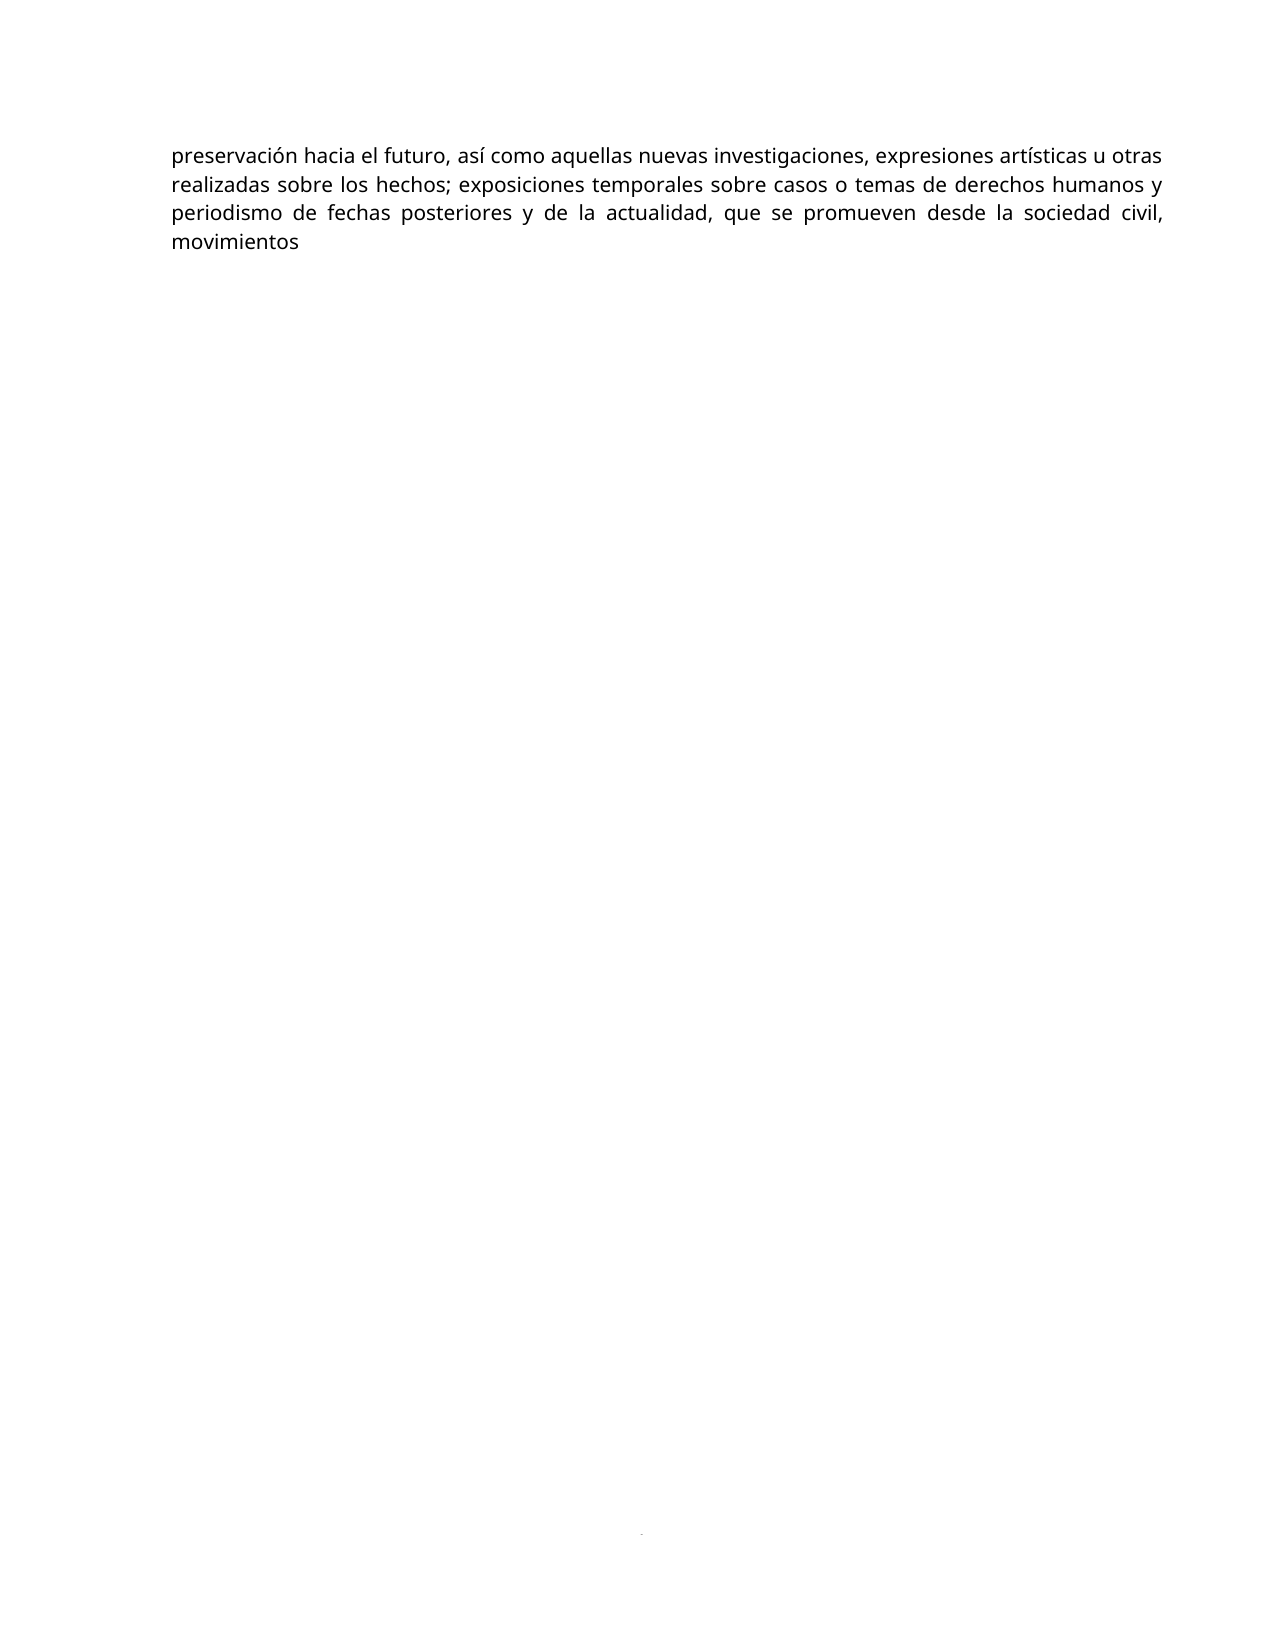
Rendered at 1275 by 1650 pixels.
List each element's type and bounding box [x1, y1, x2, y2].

list [171, 142, 1163, 255]
